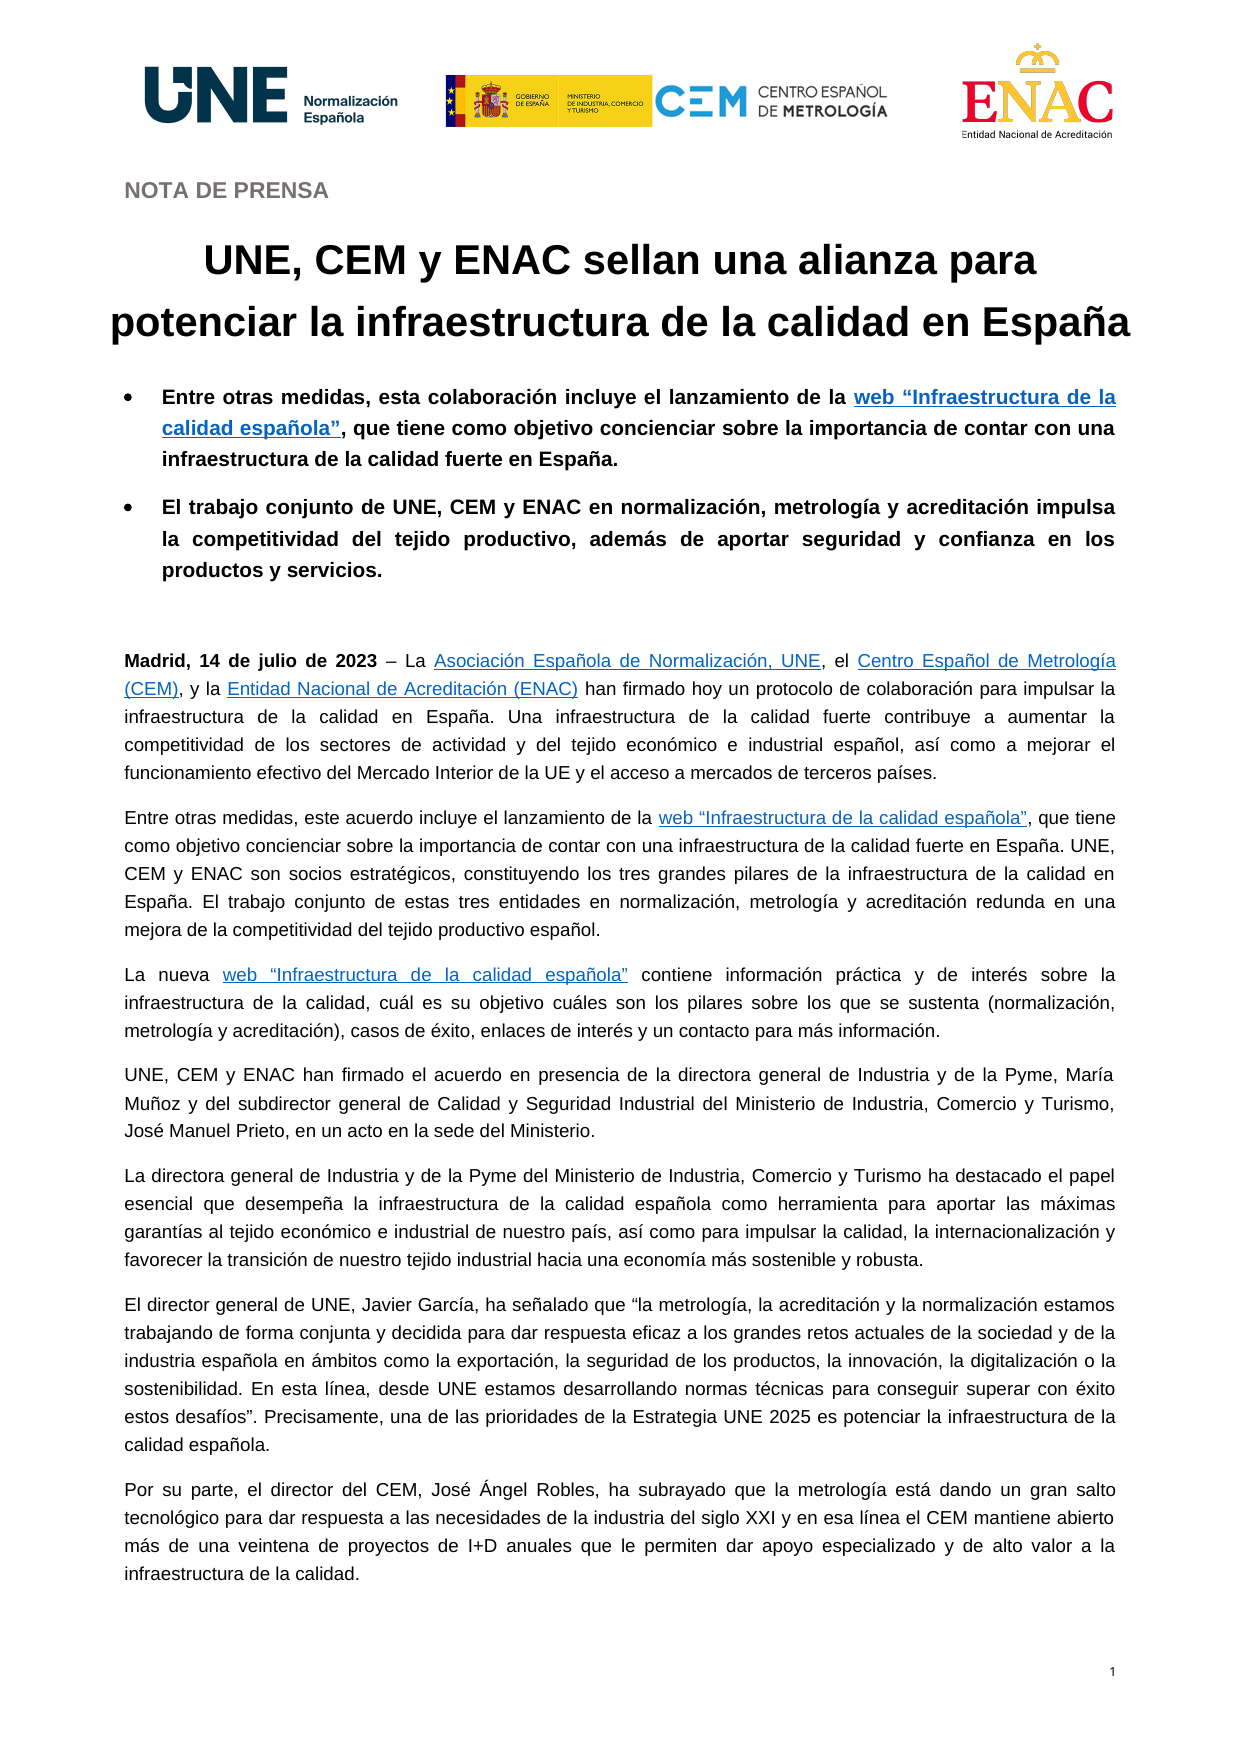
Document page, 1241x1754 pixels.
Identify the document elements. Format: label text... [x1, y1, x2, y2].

list UNE, CEM y ENAC sellan una alianza para potenciar la infraestructura de la calidad en España [106, 235, 1134, 346]
text NOTA DE PRENSA [124, 177, 1116, 203]
text Entre otras medidas, este acuerdo incluye el lanzamiento de la web “Infraestructura de la calidad española”, que tiene como objetivo concienciar sobre la importancia de contar con una infraestructura de la calidad fuerte en España. UNE, CEM y ENAC son socios estratégicos, constituyendo los tres grandes pilares de la infraestructura de la calidad en España. El trabajo conjunto de estas tres entidades en normalización, metrología y acreditación redunda en una mejora de la competitividad del tejido productivo español. [124, 807, 1116, 940]
picture [962, 43, 1113, 138]
text La directora general de Industria y de la Pyme del Ministerio de Industria, Comercio y Turismo ha destacado el papel esencial que desempeña la infraestructura de la calidad española como herramienta para aportar las máximas garantías al tejido económico e industrial de nuestro país, así como para impulsar la calidad, la internacionalización y favorecer la transición de nuestro tejido industrial hacia una economía más sostenible y robusta. [124, 1165, 1116, 1271]
text Por su parte, el director del CEM, José Ángel Robles, ha subrayado que la metrología está dando un gran salto tecnológico para dar respuesta a las necesidades de la industria del siglo XXI y en esa línea el CEM mantiene abierto más de una veintena de proyectos de I+D anuales que le permiten dar apoyo especializado y de alto valor a la infraestructura de la calidad. [124, 1478, 1116, 1584]
text El director general de UNE, Javier García, ha señalado que “la metrología, la acreditación y la normalización estamos trabajando de forma conjunta y decidida para dar respuesta eficaz a los grandes retos actuales de la sociedad y de la industria española en ámbitos como la exportación, la seguridad de los productos, la innovación, la digitalización o la sostenibilidad. En esta línea, desde UNE estamos desarrollando normas técnicas para conseguir superar con éxito estos desafíos”. Precisamente, una de las prioridades de la Estrategia UNE 2025 es potenciar la infraestructura de la calidad española. [124, 1294, 1116, 1455]
text UNE, CEM y ENAC han firmado el acuerdo en presencia de la directora general de Industria y de la Pyme, María Muñoz y del subdirector general de Calidad y Seguridad Industrial del Ministerio de Industria, Comercio y Turismo, José Manuel Prieto, en un acto en la sede del Ministerio. [124, 1064, 1116, 1142]
text Madrid, 14 de julio de 2023 – La Asociación Española de Normalización, UNE, el Centro Español de Metrología (CEM), y la Entidad Nacional de Acreditación (ENAC) han firmado hoy un protocolo de colaboración para impulsar la infraestructura de la calidad en España. Una infraestructura de la calidad fuerte contribuye a aumentar la competitividad de los sectores de actividad y del tejido económico e industrial español, así como a mejorar el funcionamiento efectivo del Mercado Interior de la UE y el acceso a mercados de terceros países. [124, 650, 1116, 784]
text La nueva web “Infraestructura de la calidad española” contiene información práctica y de interés sobre la infraestructura de la calidad, cuál es su objetivo cuáles son los pilares sobre los que se sustenta (normalización, metrología y acreditación), casos de éxito, enlaces de interés y un contacto para más información. [124, 963, 1116, 1041]
picture [96, 17, 889, 172]
list Entre otras medidas, esta colaboración incluye el lanzamiento de la web “Infraestructura de la calidad española”, que tiene como objetivo concienciar sobre la importancia de contar con una infraestructura de la calidad fuerte en España. [124, 385, 1116, 471]
list El trabajo conjunto de UNE, CEM y ENAC en normalización, metrología y acreditación impulsa la competitividad del tejido productivo, además de aportar seguridad y confianza en los productos y servicios. [124, 495, 1116, 581]
